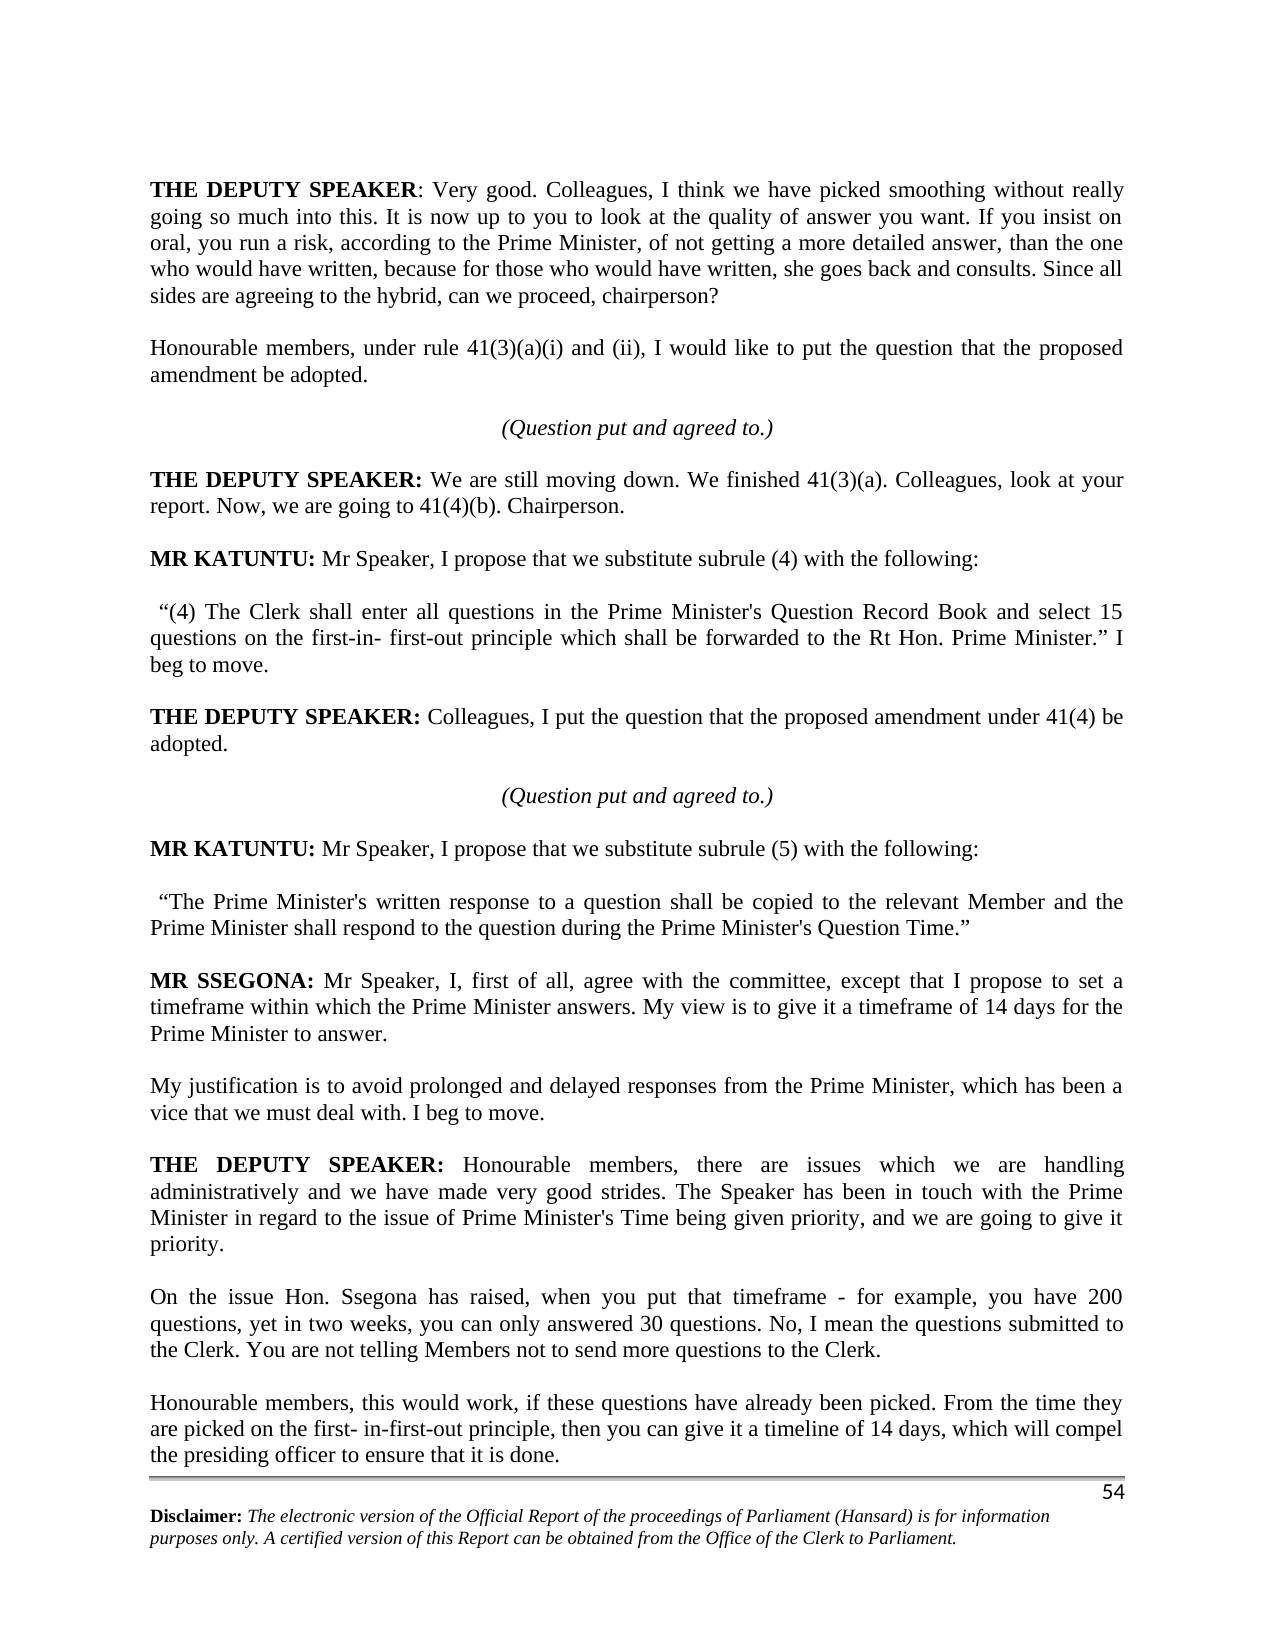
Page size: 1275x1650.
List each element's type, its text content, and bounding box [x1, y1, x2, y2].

text MR KATUNTU: Mr Speaker, I propose that we substitute subrule (5) with the following: [150, 835, 1125, 862]
text MR SSEGONA: Mr Speaker, I, first of all, agree with the committee, except that I propose to set a timeframe within which the Prime Minister answers. My view is to give it a timeframe of 14 days for the Prime Minister to answer. [150, 967, 1125, 1046]
text Honourable members, this would work, if these questions have already been picked. From the time they are picked on the first- in-first-out principle, then you can give it a timeline of 14 days, which will compel the presiding officer to ensure that it is done. [150, 1389, 1125, 1468]
text (Question put and agreed to.) [150, 413, 1125, 440]
text MR KATUNTU: Mr Speaker, I propose that we substitute subrule (4) with the following: [150, 545, 1125, 572]
text Honourable members, under rule 41(3)(a)(i) and (ii), I would like to put the question that the proposed amendment be adopted. [150, 334, 1125, 387]
text “(4) The Clerk shall enter all questions in the Prime Minister's Question Record Book and select 15 questions on the first-in- first-out principle which shall be forwarded to the Rt Hon. Prime Minister.” I beg to move. [150, 598, 1125, 677]
text My justification is to avoid prolonged and delayed responses from the Prime Minister, which has been a vice that we must deal with. I beg to move. [150, 1072, 1125, 1125]
text On the issue Hon. Ssegona has raised, when you put that timeframe - for example, you have 200 questions, yet in two weeks, you can only answered 30 questions. No, I mean the questions submitted to the Clerk. You are not telling Members not to send more questions to the Clerk. [150, 1283, 1125, 1362]
text THE DEPUTY SPEAKER: Very good. Colleagues, I think we have picked smoothing without really going so much into this. It is now up to you to look at the quality of answer you want. If you insist on oral, you run a risk, according to the Prime Minister, of not getting a more detailed answer, than the one who would have written, because for those who would have written, she goes back and consults. Since all sides are agreeing to the hybrid, can we proceed, chairperson? [150, 176, 1125, 308]
text THE DEPUTY SPEAKER: We are still moving down. We finished 41(3)(a). Colleagues, look at your report. Now, we are going to 41(4)(b). Chairperson. [150, 466, 1125, 519]
picture [149, 1476, 1125, 1481]
text THE DEPUTY SPEAKER: Honourable members, there are issues which we are handling administratively and we have made very good strides. The Speaker has been in touch with the Prime Minister in regard to the issue of Prime Minister's Time being given priority, and we are going to give it priority. [150, 1151, 1125, 1257]
text (Question put and agreed to.) [150, 782, 1125, 809]
text “The Prime Minister's written response to a question shall be copied to the relevant Member and the Prime Minister shall respond to the question during the Prime Minister's Question Time.” [150, 888, 1125, 941]
text THE DEPUTY SPEAKER: Colleagues, I put the question that the proposed amendment under 41(4) be adopted. [150, 703, 1125, 756]
